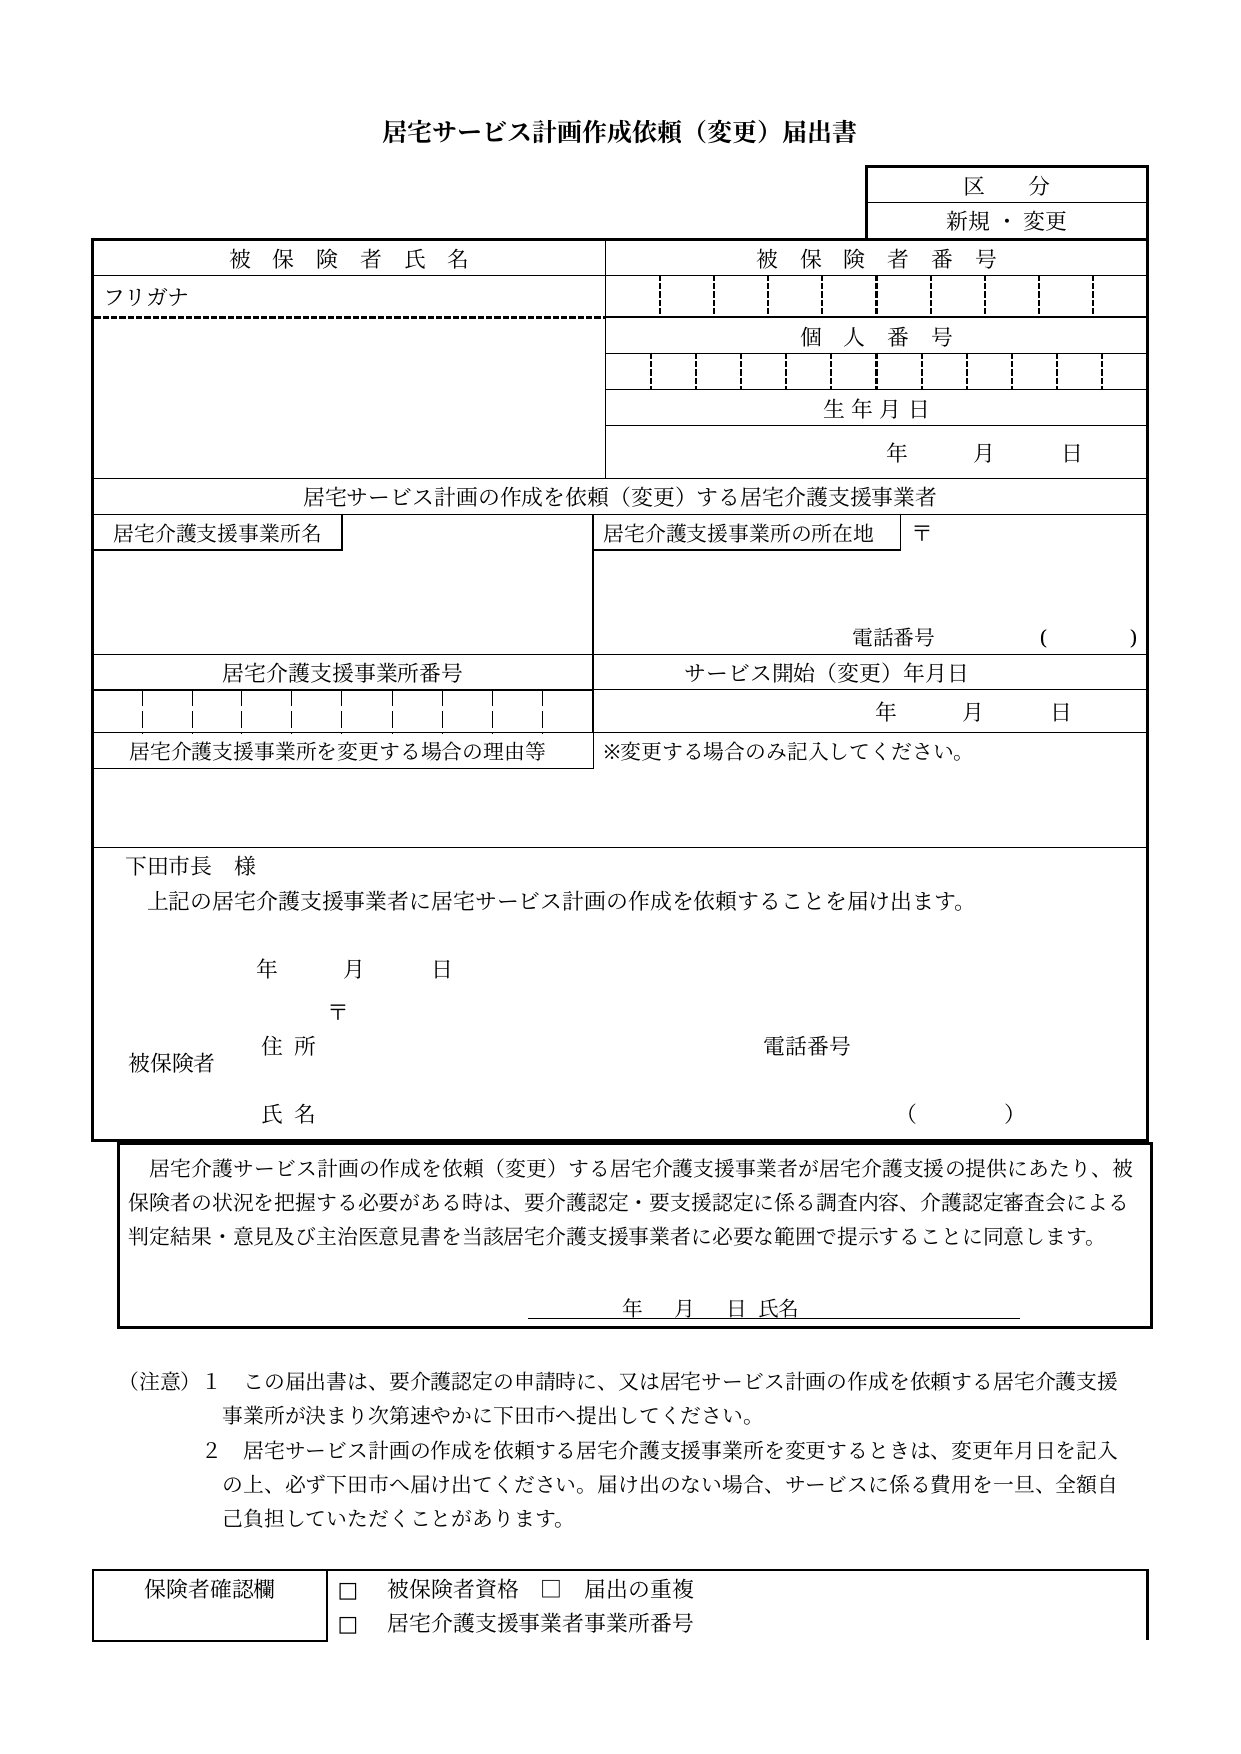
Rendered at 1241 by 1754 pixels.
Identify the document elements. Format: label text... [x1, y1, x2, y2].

table_cell [543, 691, 592, 732]
table_cell [342, 691, 392, 732]
table_cell [931, 276, 984, 316]
table_cell ※変更する場合のみ記入してください。 [594, 733, 1146, 767]
table_cell [876, 276, 931, 316]
table_cell [768, 276, 822, 316]
table_cell [660, 276, 714, 316]
table_cell 新規 ・ 変更 [868, 203, 1146, 237]
table_cell [876, 354, 922, 389]
table_cell [822, 276, 876, 316]
table_cell 居宅介護支援事業所番号 [94, 655, 592, 689]
table_header 区 分 [868, 168, 1146, 202]
table_cell [714, 276, 768, 316]
table_header 保険者確認欄 [94, 1571, 326, 1639]
table_cell サービス開始（変更）年月日 [594, 655, 1146, 689]
table_cell 年 月 日 [606, 426, 1146, 478]
table_cell フリガナ [94, 276, 605, 316]
table_cell [442, 691, 492, 732]
table_cell 電話番号 （ ） [753, 985, 1146, 1139]
table_cell [292, 691, 342, 732]
table_cell 生年月日 [606, 390, 1146, 425]
table_cell [242, 691, 292, 732]
text 居宅サービス計画作成依頼（変更）届出書 [118, 96, 1122, 165]
table_cell [493, 691, 542, 732]
table_cell 個 人 番 号 [606, 318, 1146, 353]
table_cell [1039, 276, 1093, 316]
table_cell [985, 276, 1039, 316]
table_cell [392, 691, 442, 732]
table_header 居宅介護サービス計画の作成を依頼（変更）する居宅介護支援事業者が居宅介護支援の提供にあたり、被保険者の状況を把握する必要がある時は、要介護認定・要支援認定に係る調査内容、介護認定審査会による 判定結果・意見及び主治医意見書を当該居宅介護支援事業者に必要な範囲で提示することに同意します。 年 月 日 氏名 [120, 1145, 1150, 1326]
table_cell [343, 515, 592, 549]
table_cell 居宅介護支援事業所の所在地 [594, 515, 900, 549]
table_cell [142, 691, 192, 732]
table_cell [696, 354, 741, 389]
table_cell [94, 549, 592, 654]
table_cell 年 月 日 [594, 690, 1146, 732]
table_cell 被 保 険 者 氏 名 [94, 241, 605, 275]
table_cell 被保険者 [94, 985, 251, 1139]
table_cell 下田市長 様 上記の居宅介護支援事業者に居宅サービス計画の作成を依頼することを届け出ます。 年 月 日 [94, 848, 1146, 985]
table_cell [1012, 354, 1057, 389]
table_cell [786, 354, 831, 389]
table_cell [606, 276, 660, 316]
table_header 被保険者資格 □ 届出の重複 居宅介護支援事業者事業所番号 [328, 1571, 1146, 1639]
table_cell [651, 354, 696, 389]
table_cell [94, 768, 1146, 847]
table_cell [192, 691, 242, 732]
table_cell [922, 354, 967, 389]
table_cell 〒 [901, 515, 1146, 549]
table_cell 電話番号 ( ) [594, 549, 1146, 654]
table_cell 居宅介護支援事業所名 [94, 515, 341, 549]
text ２ 居宅サービス計画の作成を依頼する居宅介護支援事業所を変更するときは、変更年月日を記入 の上、必ず下田市へ届け出てください。届け出のない場合、サービスに係る費用を一旦、全額自 己負担していただくことがあります。 [118, 1432, 1156, 1535]
table_cell [606, 354, 651, 389]
table_cell [1093, 276, 1146, 316]
table_cell [1102, 354, 1146, 389]
table_cell [1057, 354, 1102, 389]
table_cell 〒 住所 氏名 [251, 985, 753, 1139]
table_cell [967, 354, 1012, 389]
table_cell [831, 354, 876, 389]
table_cell 居宅介護支援事業所を変更する場合の理由等 [94, 733, 593, 767]
text （注意）１ この届出書は、要介護認定の申請時に、又は居宅サービス計画の作成を依頼する居宅介護支援 事業所が決まり次第速やかに下田市へ提出してください。 [118, 1363, 1156, 1432]
table_cell [94, 691, 142, 732]
table_cell 被 保 険 者 番 号 [606, 241, 1146, 275]
table_cell [94, 316, 605, 478]
table_cell 居宅サービス計画の作成を依頼（変更）する居宅介護支援事業者 [94, 479, 1146, 513]
table_cell [741, 354, 786, 389]
